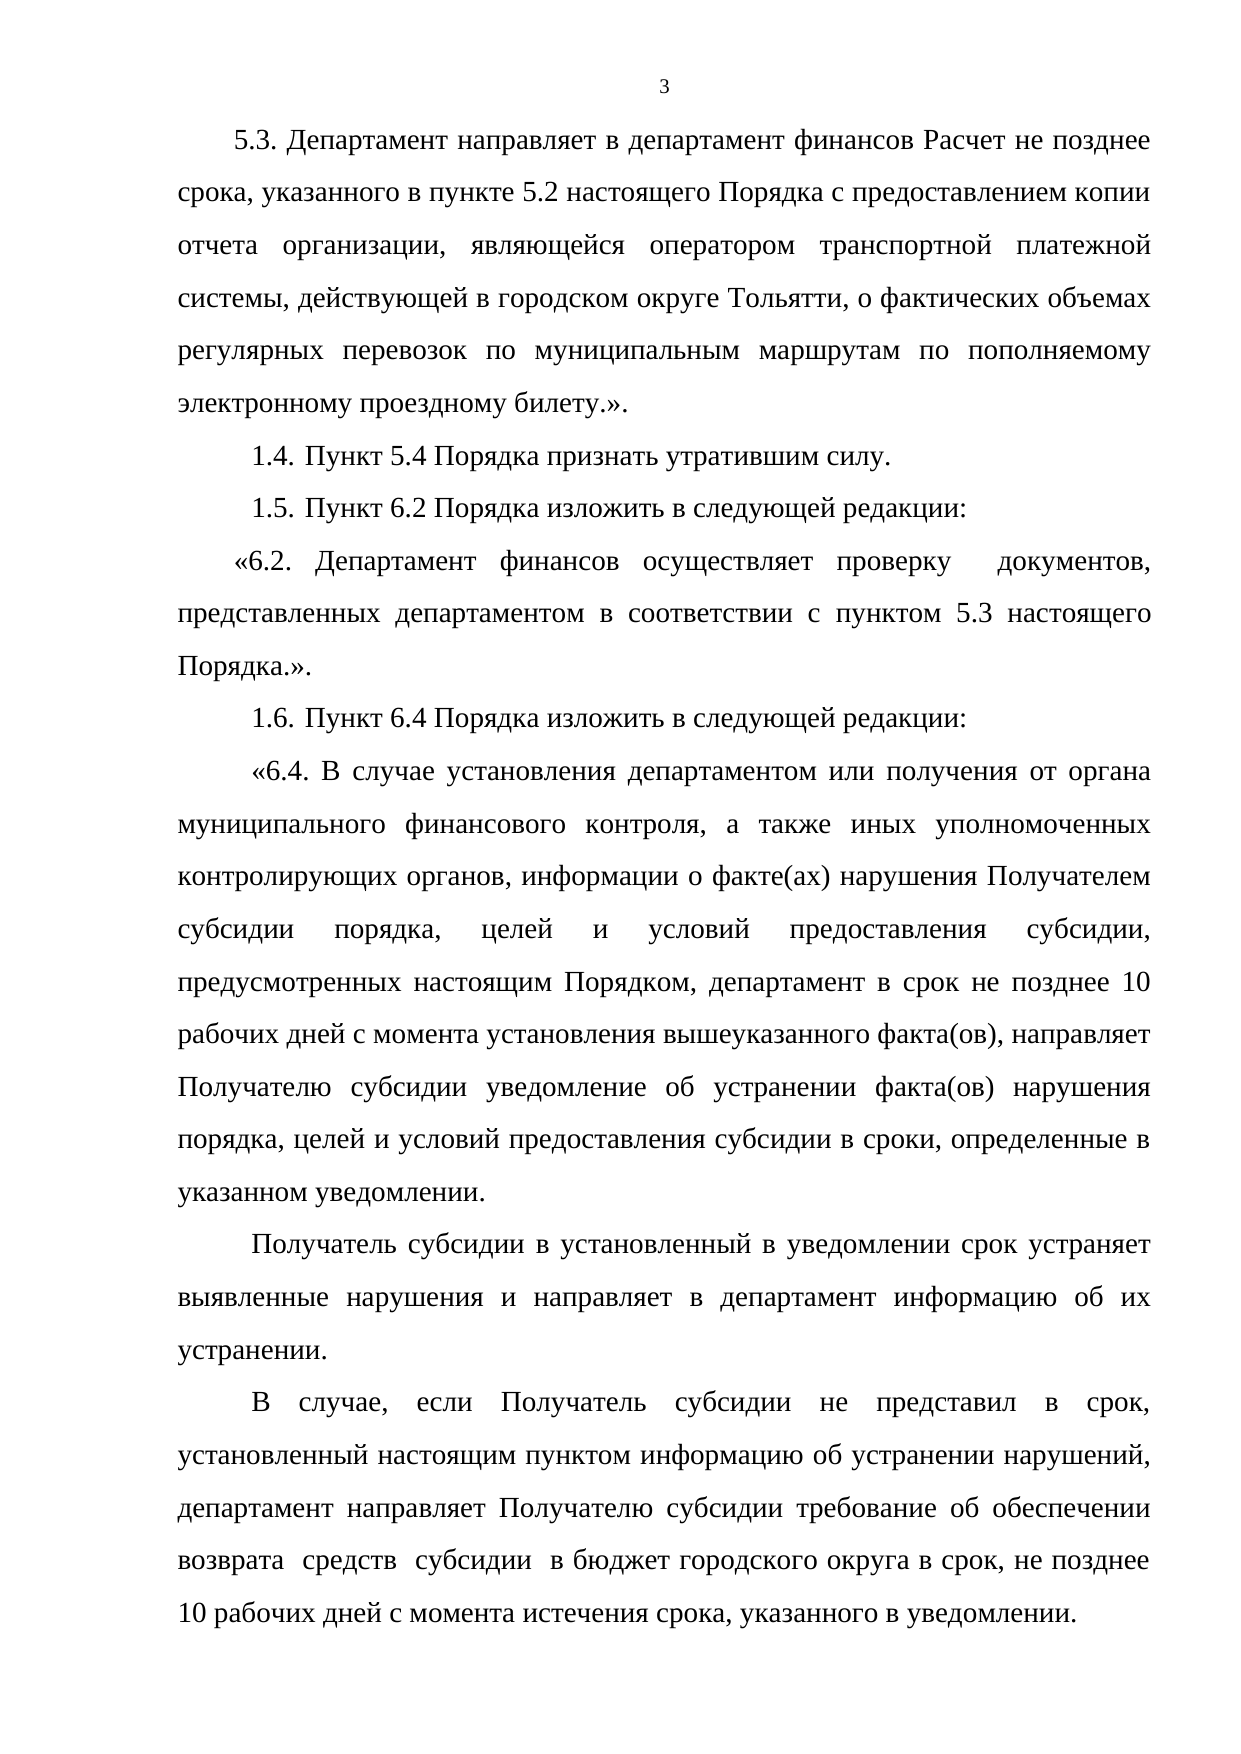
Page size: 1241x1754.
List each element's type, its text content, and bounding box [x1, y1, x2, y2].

text «6.4. В случае установления департаментом или получения от органа муниципального финансового контроля, а также иных уполномоченных контролирующих органов, информации о факте(ах) нарушения Получателем субсидии порядка, целей и условий предоставления субсидии, предусмотренных настоящим Порядком, департамент в срок не позднее 10 рабочих дней с момента установления вышеуказанного факта(ов), направляет Получателю субсидии уведомление об устранении факта(ов) нарушения порядка, целей и условий предоставления субсидии в сроки, определенные в указанном уведомлении. [177, 753, 1152, 1208]
text «6.2. Департамент финансов осуществляет проверку документов, представленных департаментом в соответствии с пунктом 5.3 настоящего Порядка.». [177, 543, 1152, 682]
list Пункт 6.4 Порядка изложить в следующей редакции: [251, 701, 1152, 734]
text Получатель субсидии в установленный в уведомлении срок устраняет выявленные нарушения и направляет в департамент информацию об их устранении. [177, 1227, 1152, 1365]
text В случае, если Получатель субсидии не представил в срок, установленный настоящим пунктом информацию об устранении нарушений, департамент направляет Получателю субсидии требование об обеспечении возврата средств субсидии в бюджет городского округа в срок, не позднее 10 рабочих дней с момента истечения срока, указанного в уведомлении. [177, 1384, 1152, 1628]
text 5.3. Департамент направляет в департамент финансов Расчет не позднее срока, указанного в пункте 5.2 настоящего Порядка с предоставлением копии отчета организации, являющейся оператором транспортной платежной системы, действующей в городском округе Тольятти, о фактических объемах регулярных перевозок по муниципальным маршрутам по пополняемому электронному проездному билету.». [177, 122, 1152, 418]
list Пункт 6.2 Порядка изложить в следующей редакции: [251, 490, 1152, 524]
list Пункт 5.4 Порядка признать утратившим силу. [251, 438, 1152, 471]
